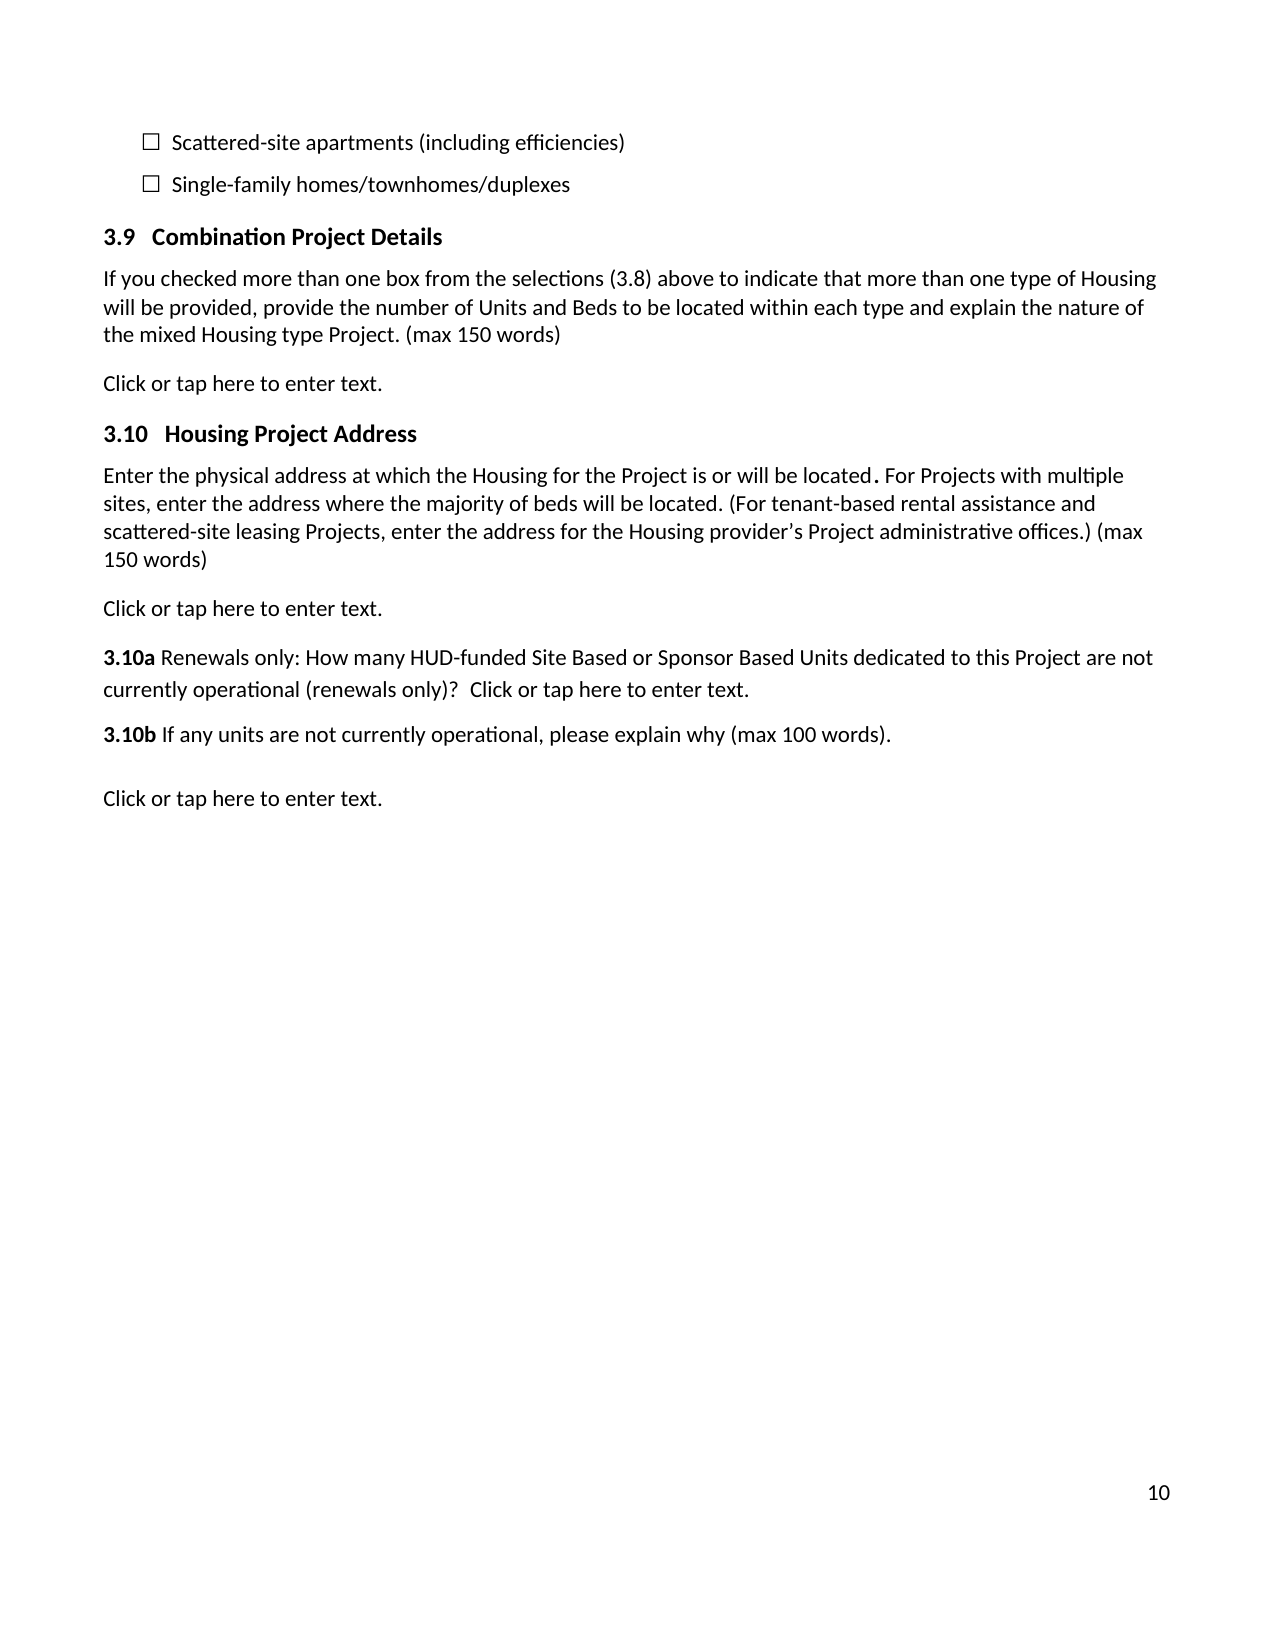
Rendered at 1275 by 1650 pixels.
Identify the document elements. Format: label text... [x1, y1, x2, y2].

subtitle 3.9 Combination Project Details [103, 222, 1170, 252]
text Single-family homes/townhomes/duplexes [103, 167, 1170, 199]
subtitle 3.10 Housing Project Address [103, 418, 1170, 449]
text If you checked more than one box from the selections (3.8) above to indicate that more than one type of Housing will be provided, provide the number of Units and Beds to be located within each type and explain the nature of the mixed Housing type Project. (max 150 words) [103, 264, 1170, 349]
text 3.10a Renewals only: How many HUD-funded Site Based or Sponsor Based Units dedicated to this Project are not currently operational (renewals only)? [103, 643, 1170, 703]
text Scattered-site apartments (including efficiencies) [103, 126, 1170, 157]
text Enter the physical address at which the Housing for the Project is or will be located. For Projects with multiple sites, enter the address where the majority of beds will be located. (For tenant-based rental assistance and scattered-site leasing Projects, enter the address for the Housing provider’s Project administrative offices.) (max 150 words) [103, 461, 1170, 573]
text 3.10b If any units are not currently operational, please explain why (max 100 words). [103, 720, 1170, 748]
